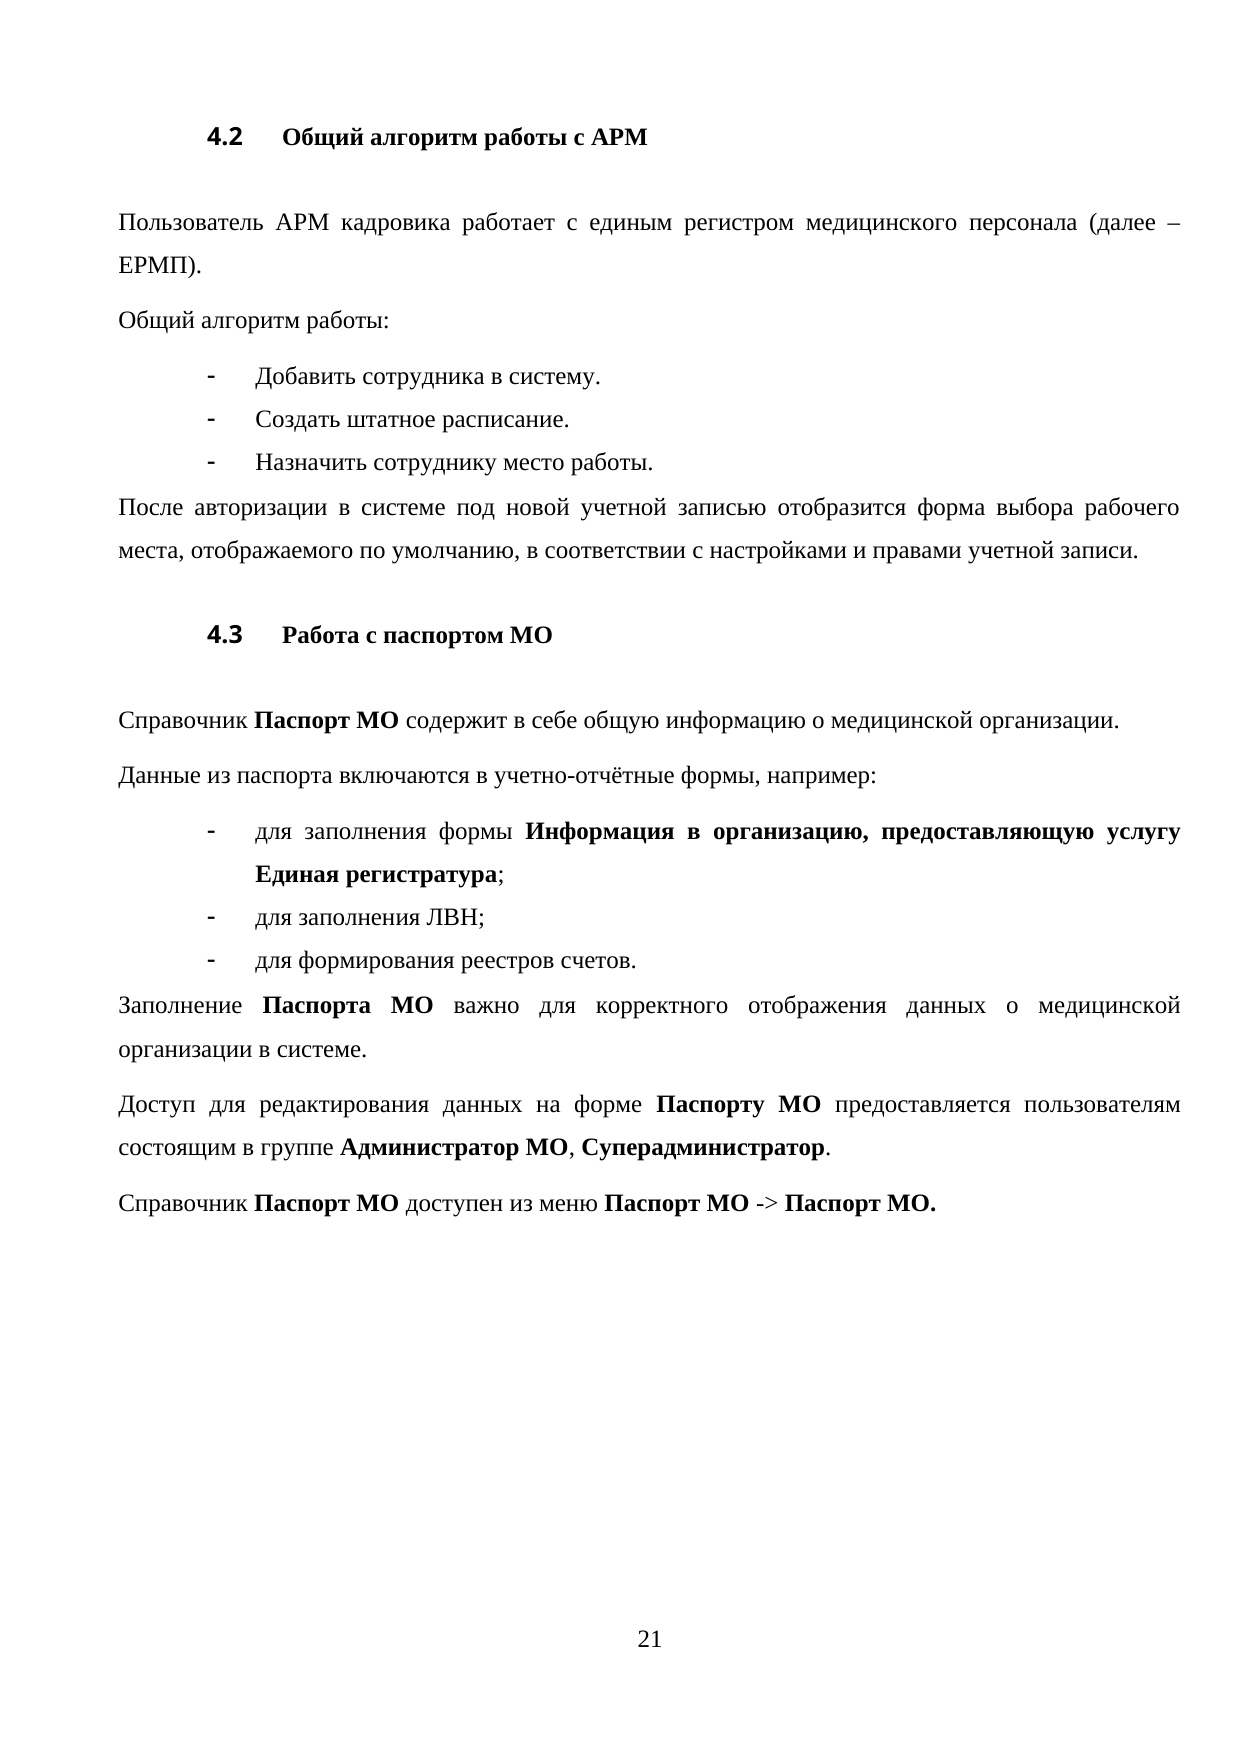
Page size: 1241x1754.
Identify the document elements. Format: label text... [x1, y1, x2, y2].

text Справочник Паспорт МО доступен из меню Паспорт МО -> Паспорт МО. [118, 1188, 1181, 1217]
text Справочник Паспорт МО содержит в себе общую информацию о медицинской организации. [118, 705, 1181, 733]
text Доступ для редактирования данных на форме Паспорту МО предоставляется пользователям состоящим в группе Администратор МО, Суперадминистратор. [118, 1089, 1181, 1161]
text После авторизации в системе под новой учетной записью отобразится форма выбора рабочего места, отображаемого по умолчанию, в соответствии с настройками и правами учетной записи. [118, 492, 1181, 564]
subtitle Работа с паспортом МО [207, 616, 1181, 650]
text Данные из паспорта включаются в учетно-отчётные формы, например: [118, 760, 1181, 789]
list для заполнения ЛВН; [207, 902, 1181, 931]
list Назначить сотруднику место работы. [207, 447, 1181, 476]
text Пользователь АРМ кадровика работает с единым регистром медицинского персонала (далее – ЕРМП). [118, 207, 1181, 278]
list Создать штатное расписание. [207, 404, 1181, 433]
text Общий алгоритм работы: [118, 305, 1181, 334]
list Добавить сотрудника в систему. [207, 361, 1181, 390]
text Заполнение Паспорта МО важно для корректного отображения данных о медицинской организации в системе. [118, 991, 1181, 1062]
list для формирования реестров счетов. [207, 945, 1181, 974]
subtitle Общий алгоритм работы с АРМ [207, 118, 1181, 152]
list для заполнения формы Информация в организацию, предоставляющую услугу Единая регистратура; [207, 816, 1181, 888]
